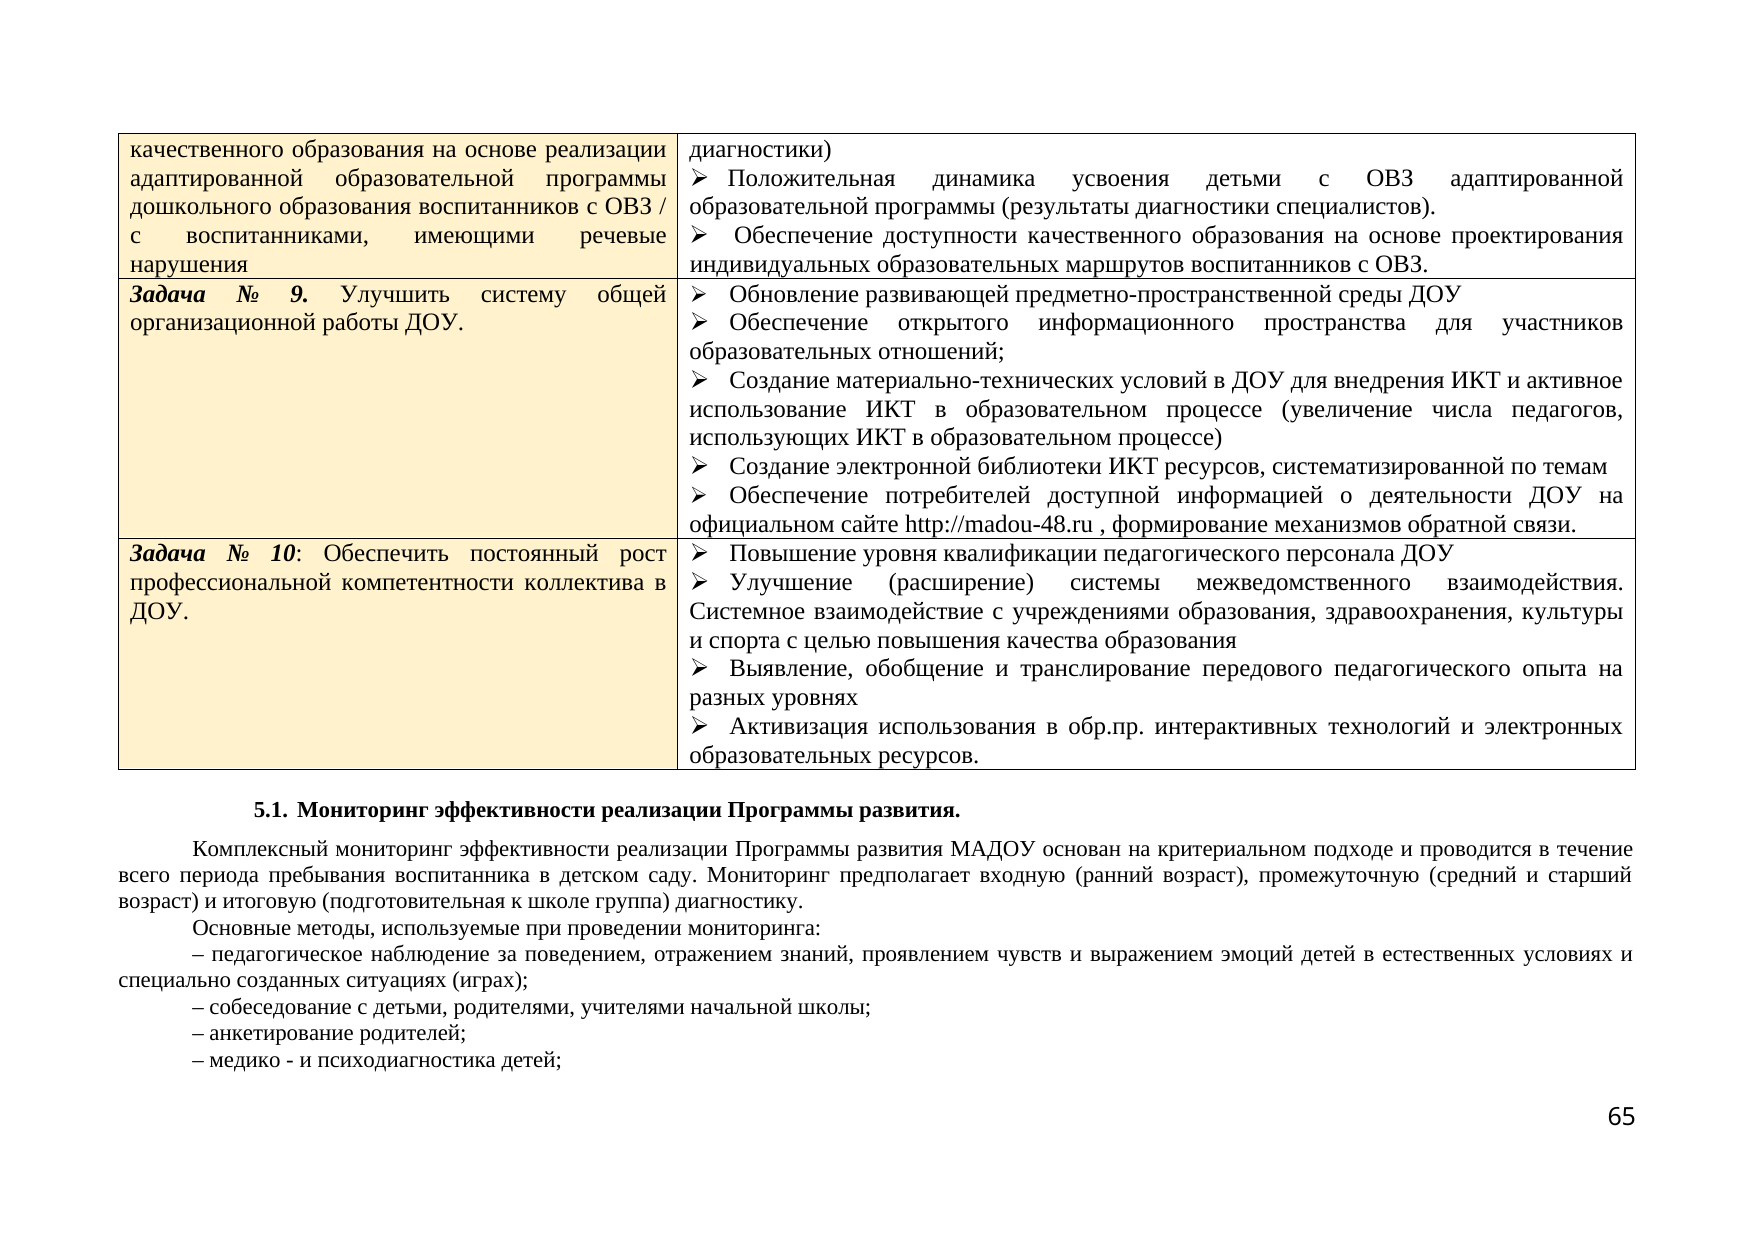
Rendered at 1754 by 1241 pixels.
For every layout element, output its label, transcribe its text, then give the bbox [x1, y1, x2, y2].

text – собеседование с детьми, родителями, учителями начальной школы; [118, 993, 1636, 1019]
text – медико - и психодиагностика детей; [118, 1046, 1636, 1072]
text Основные методы, используемые при проведении мониторинга: [118, 914, 1636, 940]
table_cell Задача № 9. Улучшить систему общей организационной работы ДОУ. [119, 279, 677, 537]
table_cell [678, 134, 1635, 278]
table_cell Задача № 10: Обеспечить постоянный рост профессиональной компетентности коллектива в ДОУ. [119, 539, 677, 768]
text – анкетирование родителей; [118, 1019, 1636, 1046]
table_cell Обновление развивающей предметно-пространственной среды ДОУ Обеспечение открытого информационного пространства для участников образовательных отношений; Создание материально-технических условий в ДОУ для внедрения ИКТ и активное использование ИКТ в образовательном процессе (увеличение числа педагогов, использующих ИКТ в образовательном процессе) Создание электронной библиотеки ИКТ ресурсов, систематизированной по темам Обеспечение потребителей доступной информацией о деятельности ДОУ на официальном сайте http://madou-48.ru , формирование механизмов обратной связи. [678, 279, 1635, 537]
text Комплексный мониторинг эффективности реализации Программы развития МАДОУ основан на критериальном подходе и проводится в течение всего периода пребывания воспитанника в детском саду. Мониторинг предполагает входную (ранний возраст), промежуточную (средний и старший возраст) и итоговую (подготовительная к школе группа) диагностику. [118, 835, 1636, 914]
text – педагогическое наблюдение за поведением, отражением знаний, проявлением чувств и выражением эмоций детей в естественных условиях и специально созданных ситуациях (играх); [118, 940, 1636, 993]
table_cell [119, 134, 677, 278]
list Мониторинг эффективности реализации Программы развития. [253, 796, 1636, 822]
table_cell Повышение уровня квалификации педагогического персонала ДОУ Улучшение (расширение) системы межведомственного взаимодействия. Системное взаимодействие с учреждениями образования, здравоохранения, культуры и спорта с целью повышения качества образования Выявление, обобщение и транслирование передового педагогического опыта на разных уровнях Активизация использования в обр.пр. интерактивных технологий и электронных образовательных ресурсов. [678, 539, 1635, 768]
